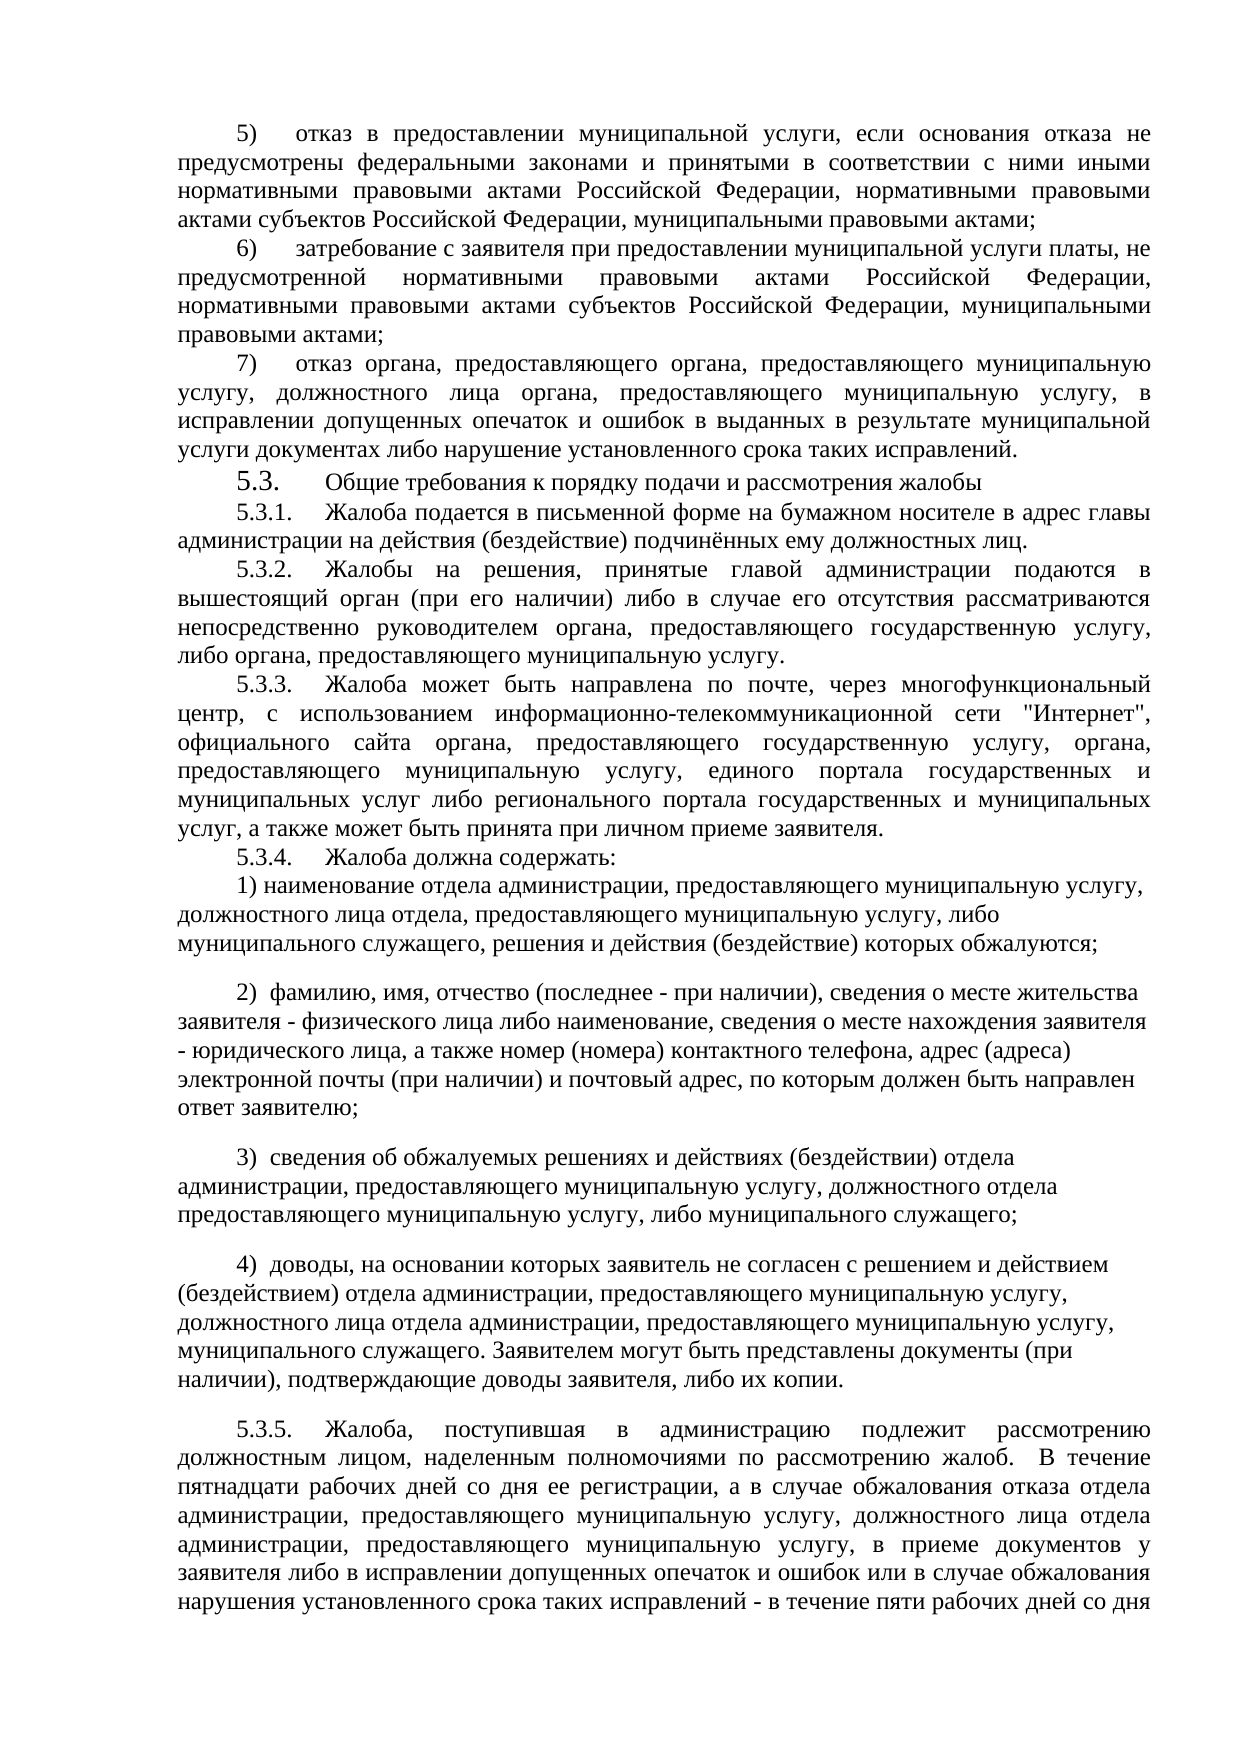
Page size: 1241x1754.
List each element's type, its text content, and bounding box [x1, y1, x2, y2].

list отказ органа, предоставляющего органа, предоставляющего муниципальную услугу, должностного лица органа, предоставляющего муниципальную услугу, в исправлении допущенных опечаток и ошибок в выданных в результате муниципальной услуги документах либо нарушение установленного срока таких исправлений. [177, 348, 1152, 463]
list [177, 1414, 1152, 1615]
text 3) сведения об обжалуемых решениях и действиях (бездействии) отдела администрации, предоставляющего муниципальную услугу, должностного отдела предоставляющего муниципальную услугу, либо муниципального служащего; [177, 1142, 1152, 1228]
text 1) наименование отдела администрации, предоставляющего муниципальную услугу, должностного лица отдела, предоставляющего муниципальную услугу, либо муниципального служащего, решения и действия (бездействие) которых обжалуются; [177, 870, 1152, 957]
text 4) доводы, на основании которых заявитель не согласен с решением и действием (бездействием) отдела администрации, предоставляющего муниципальную услугу, должностного лица отдела администрации, предоставляющего муниципальную услугу, муниципального служащего. Заявителем могут быть представлены документы (при наличии), подтверждающие доводы заявителя, либо их копии. [177, 1249, 1152, 1393]
list Общие требования к порядку подачи и рассмотрения жалобы [177, 463, 1152, 497]
list отказ в предоставлении муниципальной услуги, если основания отказа не предусмотрены федеральными законами и принятыми в соответствии с ними иными нормативными правовыми актами Российской Федерации, нормативными правовыми актами субъектов Российской Федерации, муниципальными правовыми актами; [177, 118, 1152, 233]
list затребование с заявителя при предоставлении муниципальной услуги платы, не предусмотренной нормативными правовыми актами Российской Федерации, нормативными правовыми актами субъектов Российской Федерации, муниципальными правовыми актами; [177, 233, 1152, 348]
text 2) фамилию, имя, отчество (последнее - при наличии), сведения о месте жительства заявителя - физического лица либо наименование, сведения о месте нахождения заявителя - юридического лица, а также номер (номера) контактного телефона, адрес (адреса) электронной почты (при наличии) и почтовый адрес, по которым должен быть направлен ответ заявителю; [177, 977, 1152, 1121]
list Жалоба может быть направлена по почте, через многофункциональный центр, с использованием информационно-телекоммуникационной сети "Интернет", официального сайта органа, предоставляющего государственную услугу, органа, предоставляющего муниципальную услугу, единого портала государственных и муниципальных услуг либо регионального портала государственных и муниципальных услуг, а также может быть принята при личном приеме заявителя. [177, 669, 1152, 842]
list Жалобы на решения, принятые главой администрации подаются в вышестоящий орган (при его наличии) либо в случае его отсутствия рассматриваются непосредственно руководителем органа, предоставляющего государственную услугу, либо органа, предоставляющего муниципальную услугу. [177, 554, 1152, 669]
list Жалоба подается в письменной форме на бумажном носителе в адрес главы администрации на действия (бездействие) подчинённых ему должностных лиц. [177, 497, 1152, 554]
list Жалоба должна содержать: [177, 842, 1152, 870]
